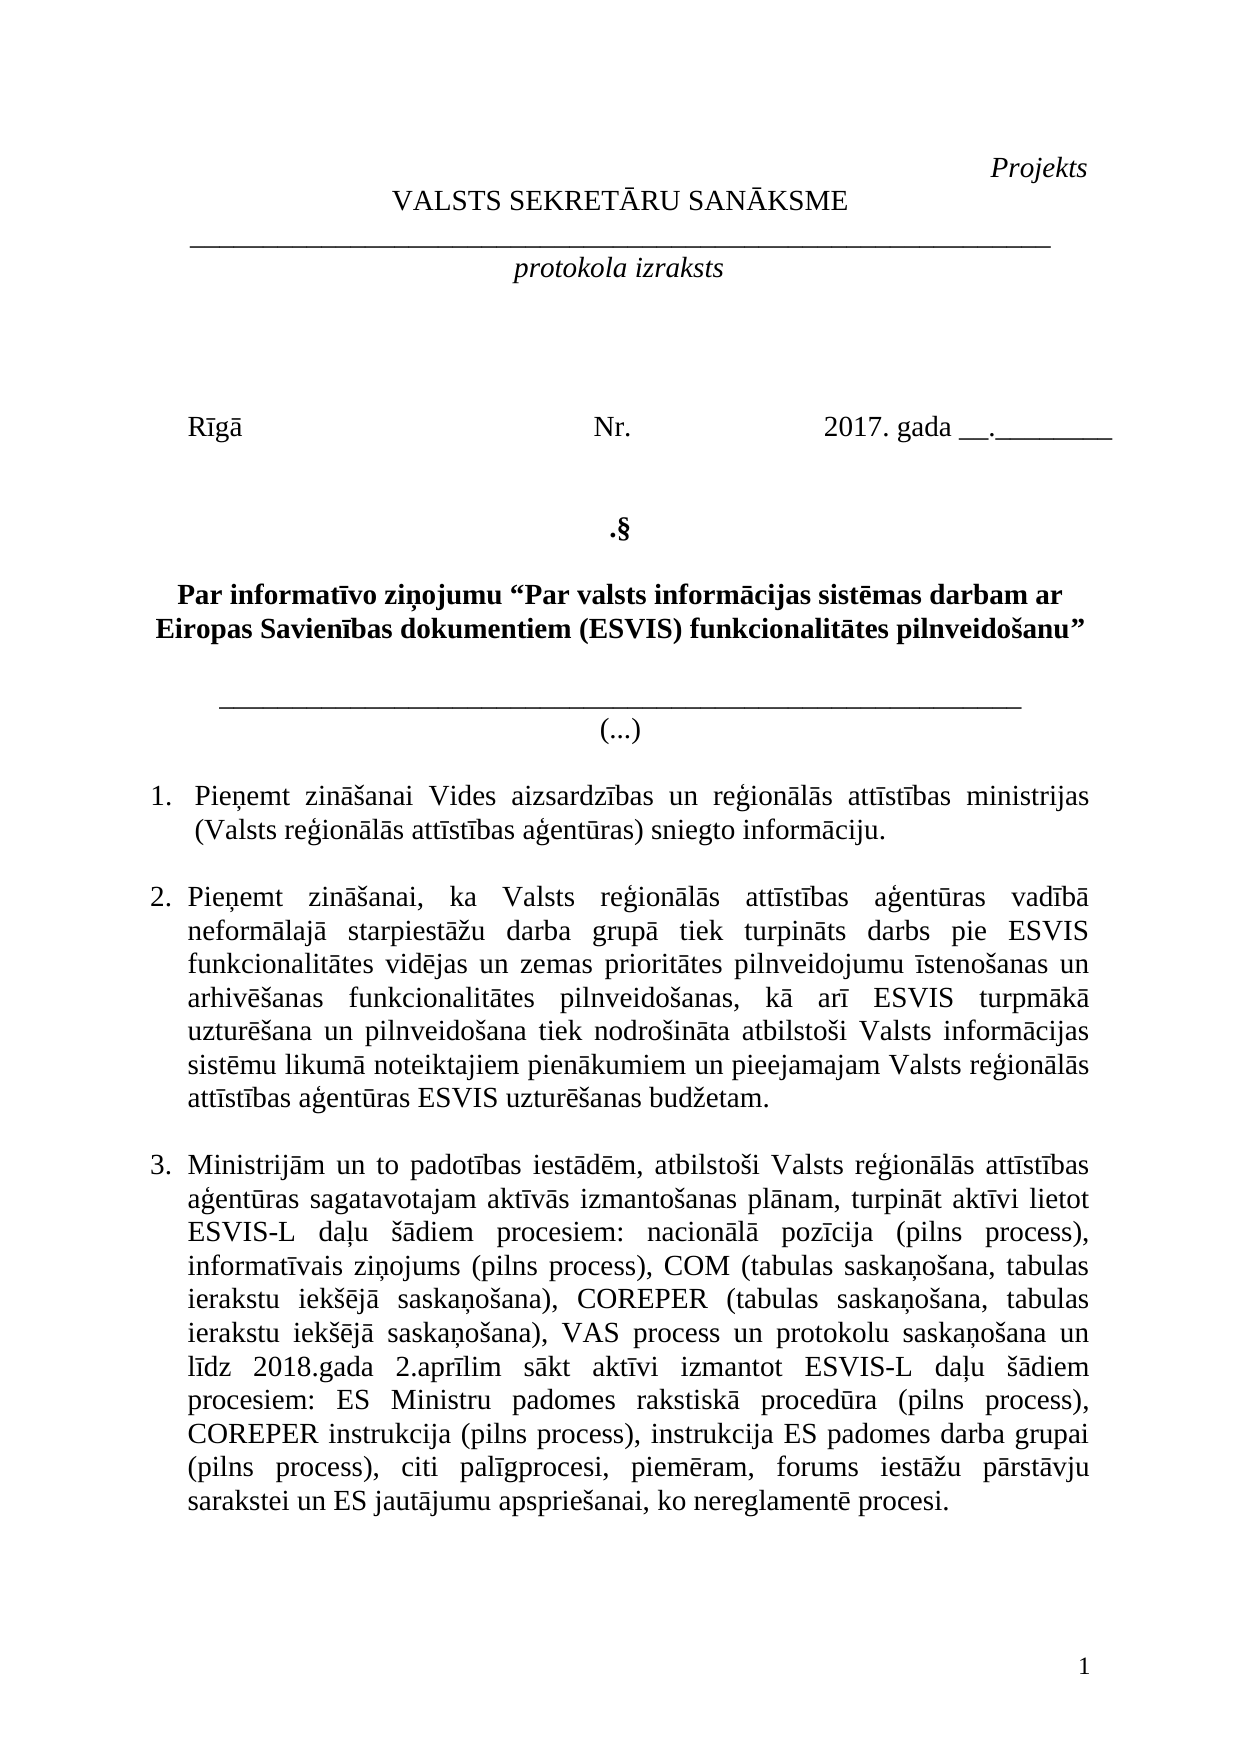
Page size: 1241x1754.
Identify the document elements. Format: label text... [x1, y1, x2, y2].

text .§ [150, 510, 1090, 544]
title protokola izraksts [150, 251, 1090, 284]
text Par informatīvo ziņojumu “Par valsts informācijas sistēmas darbam ar Eiropas Savienības dokumentiem (ESVIS) funkcionalitātes pilnveidošanu” [150, 577, 1090, 644]
list Ministrijām un to padotības iestādēm, atbilstoši Valsts reģionālās attīstības aģentūras sagatavotajam aktīvās izmantošanas plānam, turpināt aktīvi lietot ESVIS-L daļu šādiem procesiem: nacionālā pozīcija (pilns process), informatīvais ziņojums (pilns process), COM (tabulas saskaņošana, tabulas ierakstu iekšējā saskaņošana), COREPER (tabulas saskaņošana, tabulas ierakstu iekšējā saskaņošana), VAS process un protokolu saskaņošana un līdz 2018.gada 2.aprīlim sākt aktīvi izmantot ESVIS-L daļu šādiem procesiem: ES Ministru padomes rakstiskā procedūra (pilns process), COREPER instrukcija (pilns process), instrukcija ES padomes darba grupai (pilns process), citi palīgprocesi, piemēram, forums iestāžu pārstāvju sarakstei un ES jautājumu apspriešanai, ko nereglamentē procesi. [150, 1147, 1090, 1516]
table_header Nr. [582, 410, 676, 443]
text (...) [150, 711, 1090, 745]
text _______________________________________________________ [150, 678, 1090, 711]
table_header Rīgā [176, 410, 582, 443]
list Pieņemt zināšanai Vides aizsardzības un reģionālās attīstības ministrijas (Valsts reģionālās attīstības aģentūras) sniegto informāciju. [150, 778, 1090, 846]
title ___________________________________________________________ [150, 217, 1090, 251]
title VALSTS SEKRETĀRU SANĀKSME [150, 183, 1090, 217]
table_header 2017. gada __.________ [676, 410, 1123, 443]
text Projekts [150, 150, 1090, 183]
list Pieņemt zināšanai, ka Valsts reģionālās attīstības aģentūras vadībā neformālajā starpiestāžu darba grupā tiek turpināts darbs pie ESVIS funkcionalitātes vidējas un zemas prioritātes pilnveidojumu īstenošanas un arhivēšanas funkcionalitātes pilnveidošanas, kā arī ESVIS turpmākā uzturēšana un pilnveidošana tiek nodrošināta atbilstoši Valsts informācijas sistēmu likumā noteiktajiem pienākumiem un pieejamajam Valsts reģionālās attīstības aģentūras ESVIS uzturēšanas budžetam. [150, 879, 1090, 1114]
